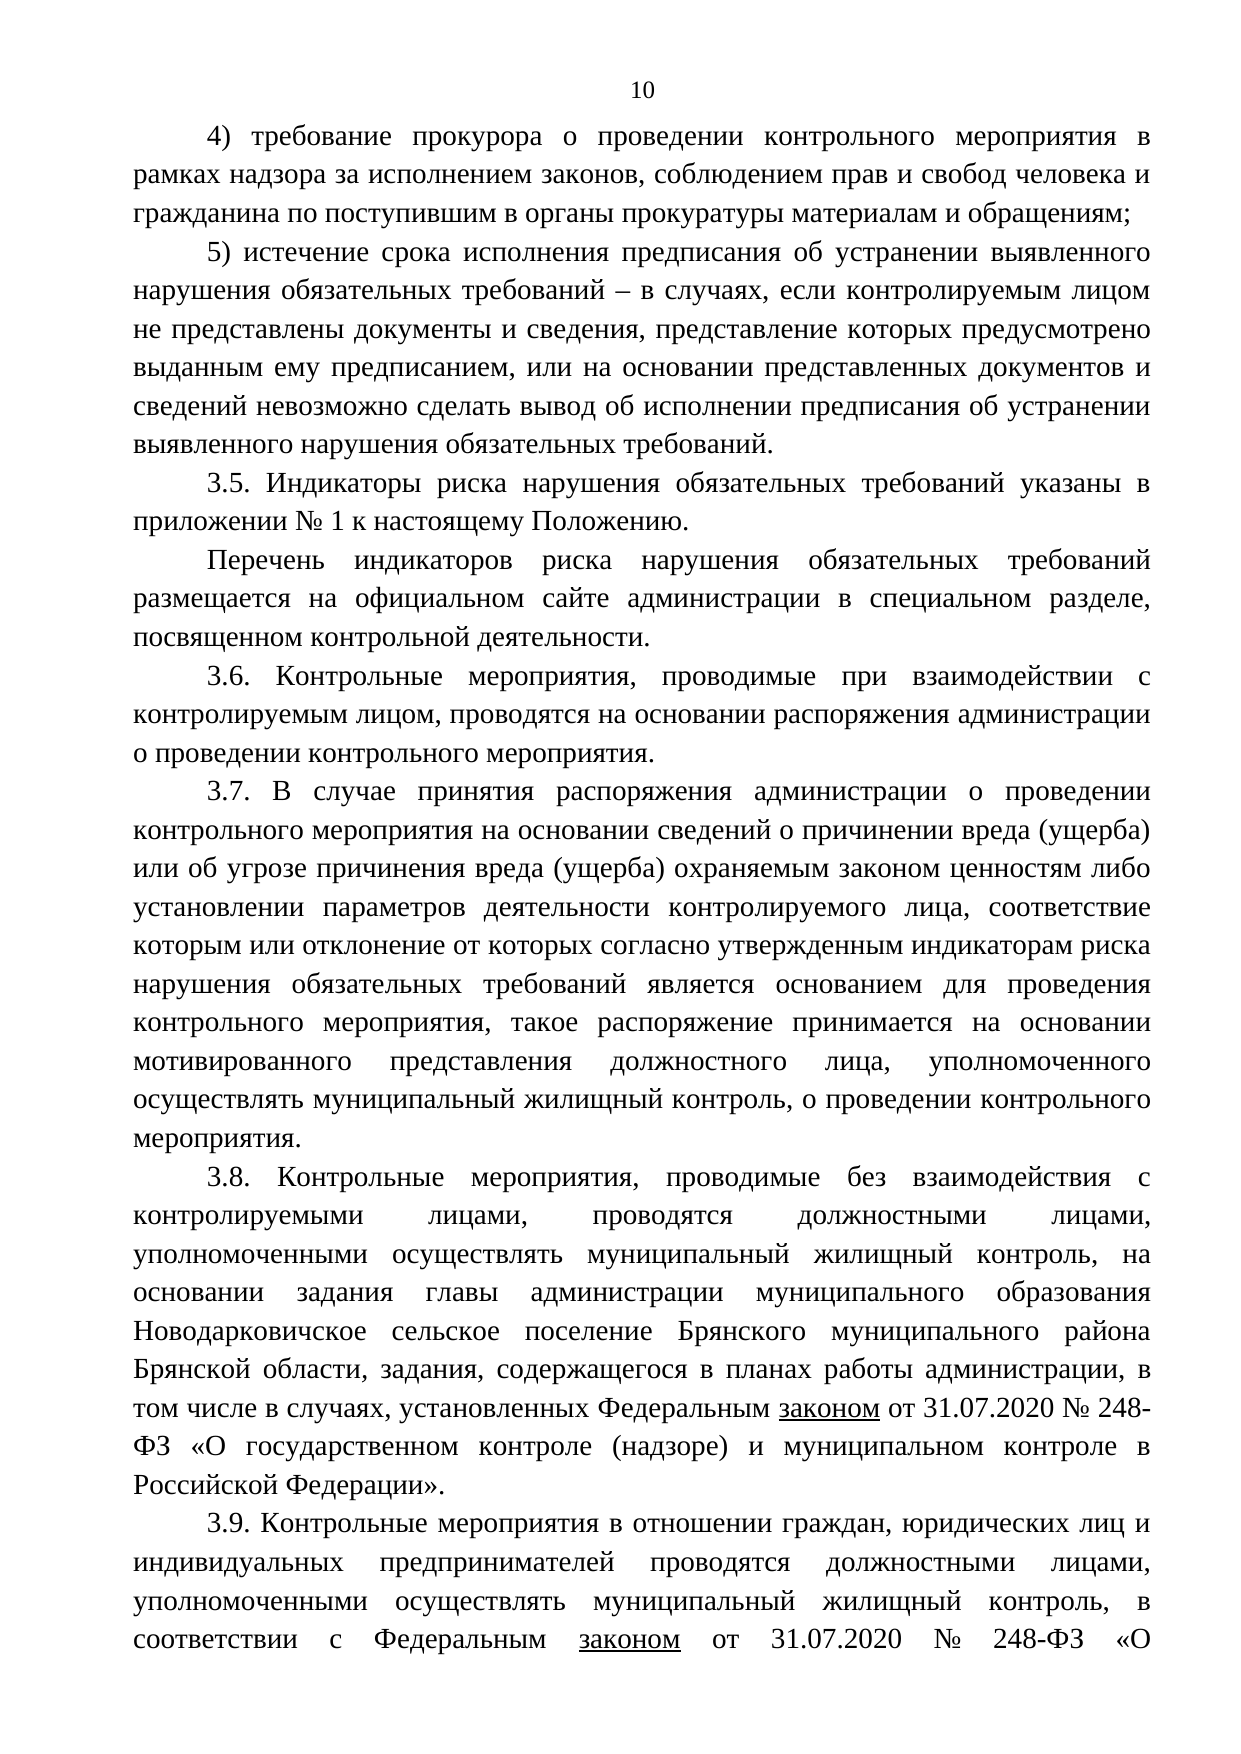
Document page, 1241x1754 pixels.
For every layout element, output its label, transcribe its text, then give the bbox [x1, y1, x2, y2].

text 5) истечение срока исполнения предписания об устранении выявленного нарушения обязательных требований – в случаях, если контролируемым лицом не представлены документы и сведения, представление которых предусмотрено выданным ему предписанием, или на основании представленных документов и сведений невозможно сделать вывод об исполнении предписания об устранении выявленного нарушения обязательных требований. [133, 234, 1152, 460]
text 3.7. В случае принятия распоряжения администрации о проведении контрольного мероприятия на основании сведений о причинении вреда (ущерба) или об угрозе причинения вреда (ущерба) охраняемым законом ценностям либо установлении параметров деятельности контролируемого лица, соответствие которым или отклонение от которых согласно утвержденным индикаторам риска нарушения обязательных требований является основанием для проведения контрольного мероприятия, такое распоряжение принимается на основании мотивированного представления должностного лица, уполномоченного осуществлять муниципальный жилищный контроль, о проведении контрольного мероприятия. [133, 773, 1152, 1154]
text 3.5. Индикаторы риска нарушения обязательных требований указаны в приложении № 1 к настоящему Положению. [133, 465, 1152, 537]
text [133, 1506, 1152, 1655]
text 3.6. Контрольные мероприятия, проводимые при взаимодействии с контролируемым лицом, проводятся на основании распоряжения администрации о проведении контрольного мероприятия. [133, 658, 1152, 768]
text 3.8. Контрольные мероприятия, проводимые без взаимодействия с контролируемыми лицами, проводятся должностными лицами, уполномоченными осуществлять муниципальный жилищный контроль, на основании задания главы администрации муниципального образования Новодарковичское сельское поселение Брянского муниципального района Брянской области, задания, содержащегося в планах работы администрации, в том числе в случаях, установленных Федеральным законом от 31.07.2020 № 248-ФЗ «О государственном контроле (надзоре) и муниципальном контроле в Российской Федерации». [133, 1159, 1152, 1501]
text Перечень индикаторов риска нарушения обязательных требований размещается на официальном сайте администрации в специальном разделе, посвященном контрольной деятельности. [133, 542, 1152, 653]
text 4) требование прокурора о проведении контрольного мероприятия в рамках надзора за исполнением законов, соблюдением прав и свобод человека и гражданина по поступившим в органы прокуратуры материалам и обращениям; [133, 118, 1152, 229]
